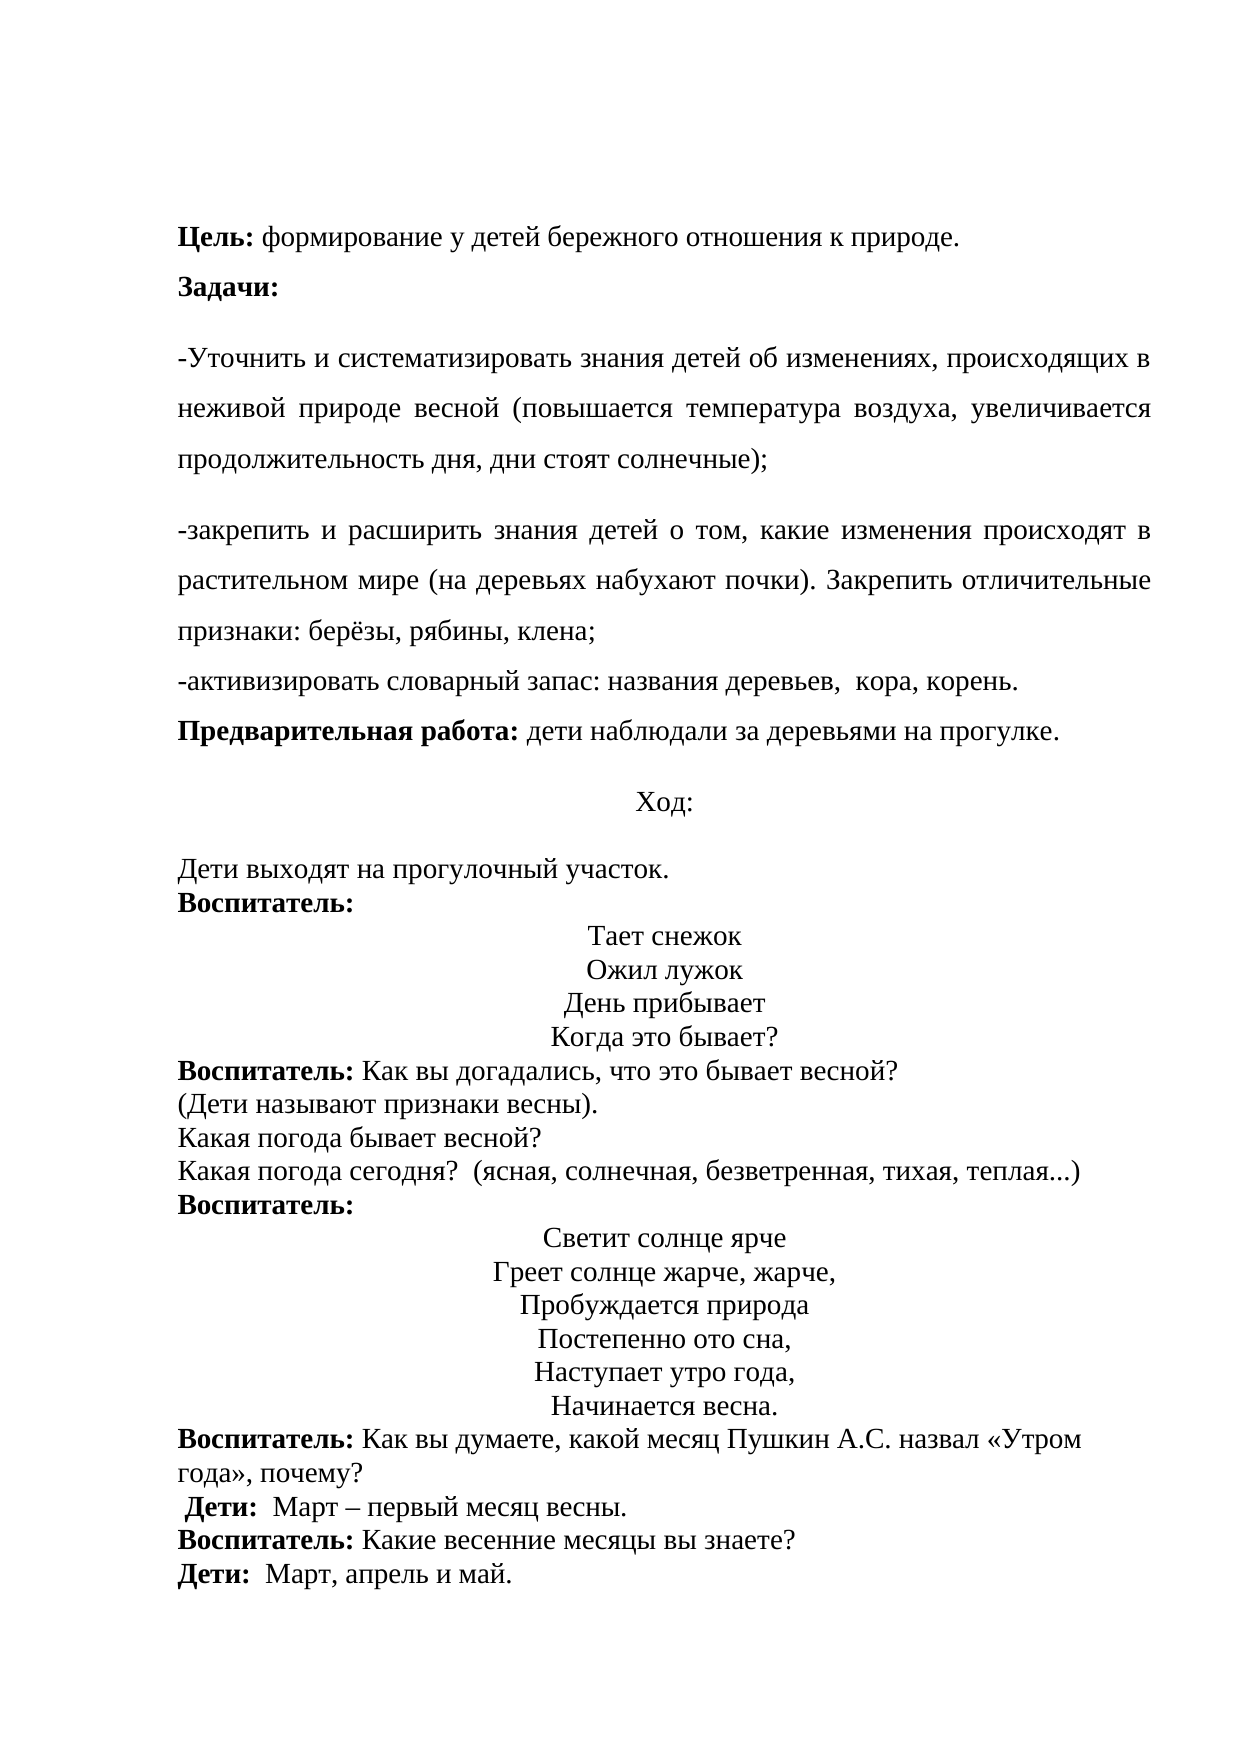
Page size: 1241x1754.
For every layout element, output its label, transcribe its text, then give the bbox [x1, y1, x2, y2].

text Ожил лужок [177, 952, 1152, 986]
text Тает снежок [177, 918, 1152, 952]
text Дети: Март, апрель и май. [177, 1556, 1152, 1589]
text Воспитатель: Как вы думаете, какой месяц Пушкин А.С. назвал «Утром года», почему? [177, 1422, 1152, 1489]
text -активизировать словарный запас: названия деревьев, кора, корень. [177, 663, 1152, 696]
text Начинается весна. [177, 1388, 1152, 1422]
text Воспитатель: [177, 1187, 1152, 1220]
text Предварительная работа: дети наблюдали за деревьями на прогулке. [177, 713, 1152, 747]
text Наступает утро года, [177, 1354, 1152, 1388]
text Воспитатель: [177, 885, 1152, 918]
text Дети: Март – первый месяц весны. [177, 1489, 1152, 1522]
text Воспитатель: Какие весенние месяцы вы знаете? [177, 1522, 1152, 1556]
text Ход: [177, 784, 1152, 818]
text -Уточнить и систематизировать знания детей об изменениях, происходящих в неживой природе весной (повышается температура воздуха, увеличивается продолжительность дня, дни стоят солнечные); [177, 340, 1152, 474]
text Какая погода бывает весной? [177, 1120, 1152, 1153]
text Воспитатель: Как вы догадались, что это бывает весной? [177, 1053, 1152, 1086]
text Дети выходят на прогулочный участок. [177, 851, 1152, 885]
text (Дети называют признаки весны). [177, 1086, 1152, 1120]
text Какая погода сегодня? (ясная, солнечная, безветренная, тихая, теплая...) [177, 1153, 1152, 1187]
text Светит солнце ярче [177, 1220, 1152, 1254]
text Когда это бывает? [177, 1019, 1152, 1053]
text Задачи: [177, 269, 1152, 303]
text Пробуждается природа [177, 1287, 1152, 1321]
text День прибывает [177, 986, 1152, 1019]
text Постепенно ото сна, [177, 1321, 1152, 1354]
text -закрепить и расширить знания детей о том, какие изменения происходят в растительном мире (на деревьях набухают почки). Закрепить отличительные признаки: берёзы, рябины, клена; [177, 512, 1152, 646]
text Греет солнце жарче, жарче, [177, 1254, 1152, 1287]
text Цель: формирование у детей бережного отношения к природе. [177, 219, 1152, 252]
